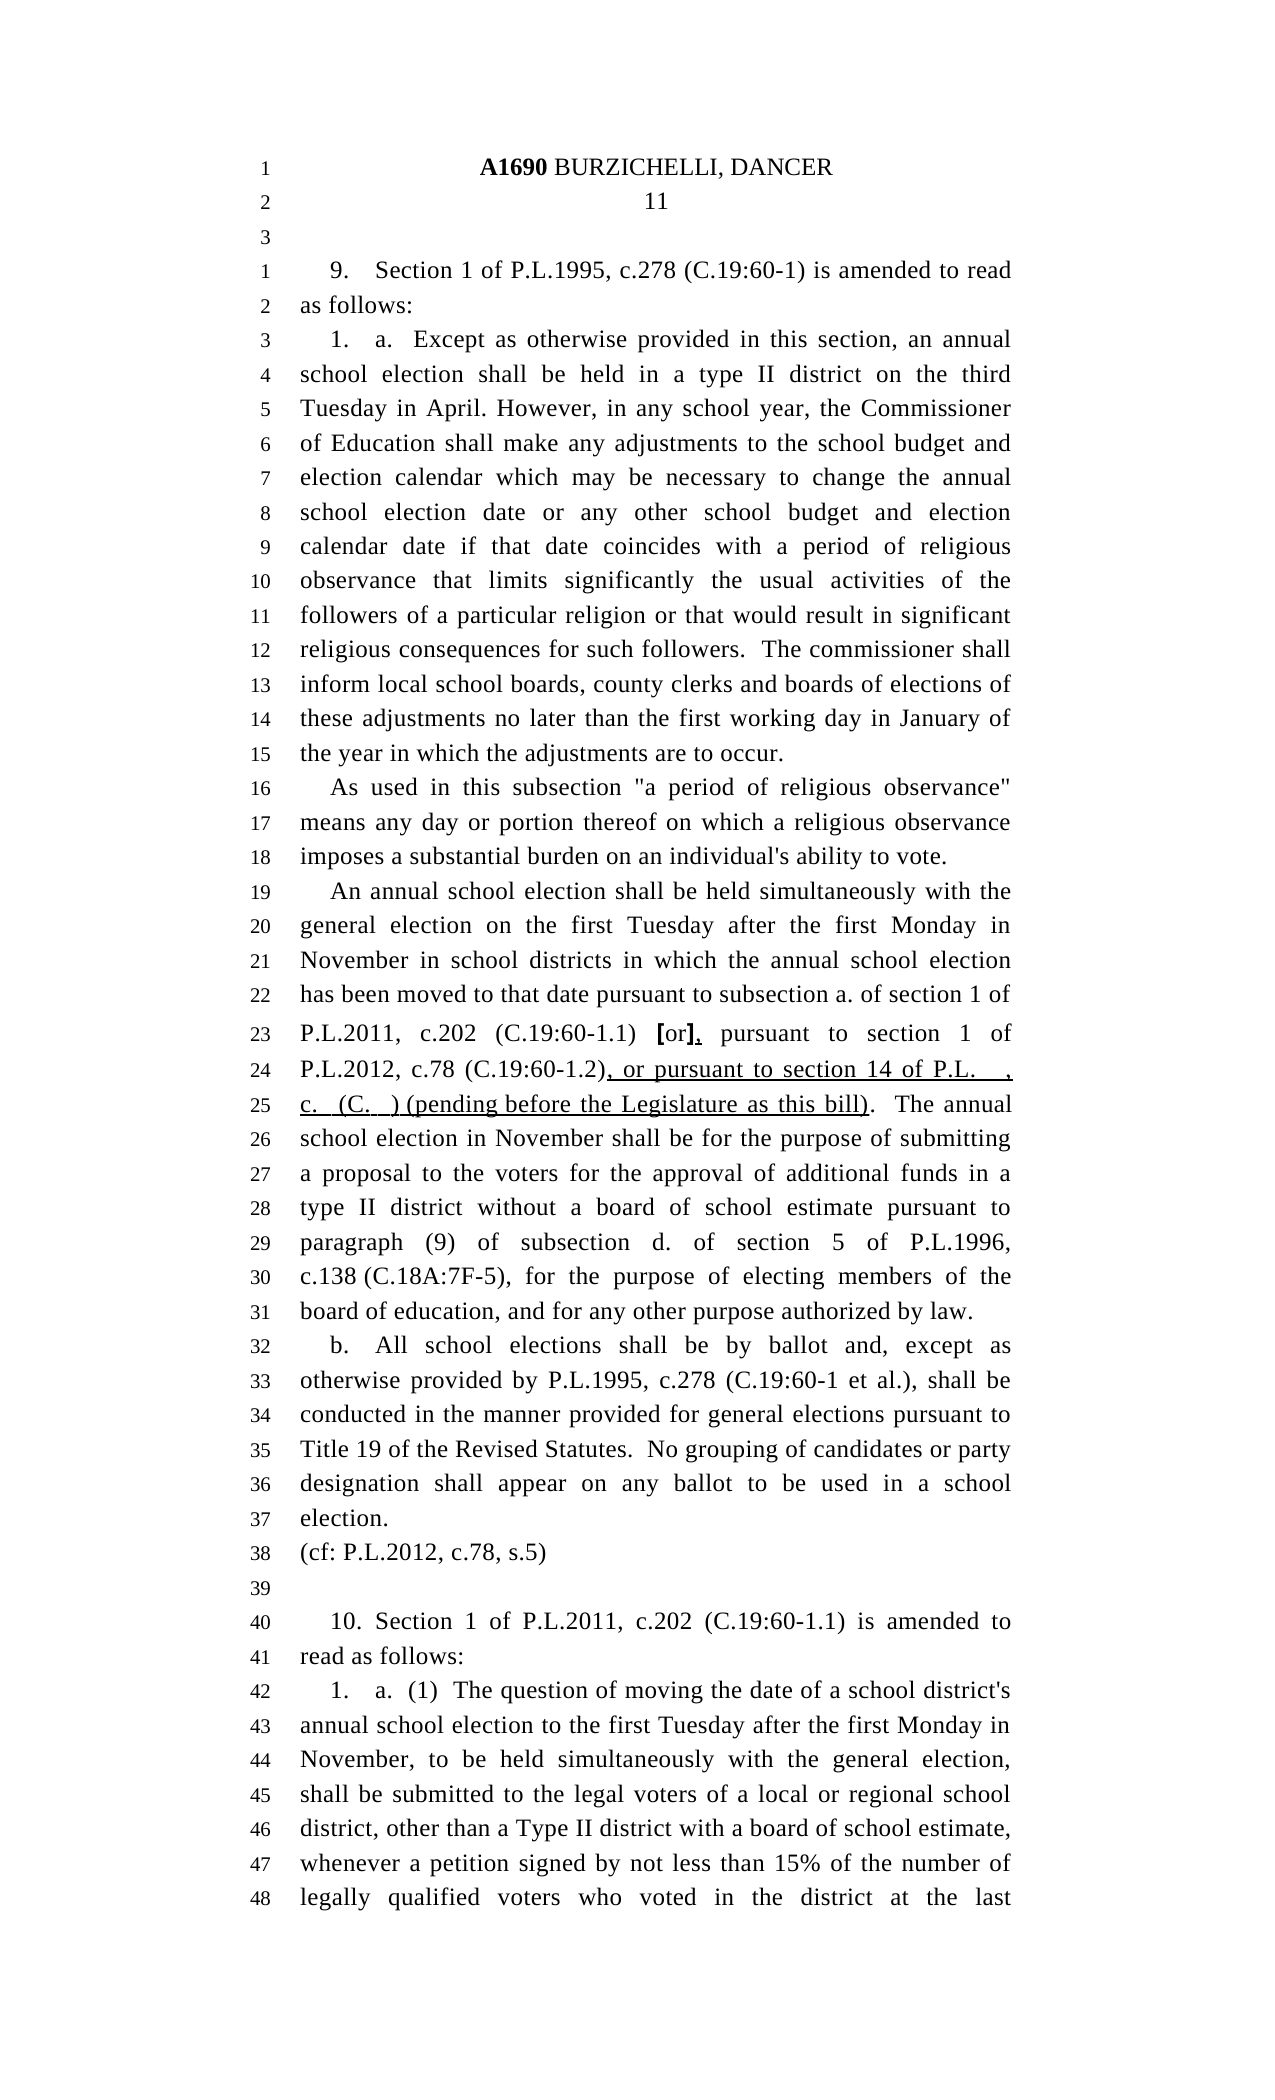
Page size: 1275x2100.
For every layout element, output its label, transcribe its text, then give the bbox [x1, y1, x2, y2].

text (cf: P.L.2012, c.78, s.5) [300, 1537, 1012, 1566]
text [300, 1675, 1012, 1911]
text 9. Section 1 of P.L.1995, c.278 (C.19:60-1) is amended to read as follows: [300, 255, 1012, 318]
text 10. Section 1 of P.L.2011, c.202 (C.19:60-1.1) is amended to read as follows: [300, 1606, 1012, 1669]
text An annual school election shall be held simultaneously with the general election on the first Tuesday after the first Monday in November in school districts in which the annual school election has been moved to that date pursuant to subsection a. of section 1 of P.L.2011, c.202 (C.19:60-1.1) [or], pursuant to section 1 of P.L.2012, c.78 (C.19:60-1.2), or pursuant to section 14 of P.L. , c. (C. ) (pending before the Legislature as this bill). The annual school election in November shall be for the purpose of submitting a proposal to the voters for the approval of additional funds in a type II district without a board of school estimate pursuant to paragraph (9) of subsection d. of section 5 of P.L.1996, c.138 (C.18A:7F-5), for the purpose of electing members of the board of education, and for any other purpose authorized by law. [300, 876, 1012, 1325]
text 1. a. Except as otherwise provided in this section, an annual school election shall be held in a type II district on the third Tuesday in April. However, in any school year, the Commissioner of Education shall make any adjustments to the school budget and election calendar which may be necessary to change the annual school election date or any other school budget and election calendar date if that date coincides with a period of religious observance that limits significantly the usual activities of the followers of a particular religion or that would result in significant religious consequences for such followers. The commissioner shall inform local school boards, county clerks and boards of elections of these adjustments no later than the first working day in January of the year in which the adjustments are to occur. [300, 324, 1012, 767]
text b. All school elections shall be by ballot and, except as otherwise provided by P.L.1995, c.278 (C.19:60-1 et al.), shall be conducted in the manner provided for general elections pursuant to Title 19 of the Revised Statutes. No grouping of candidates or party designation shall appear on any ballot to be used in a school election. [300, 1330, 1012, 1532]
text As used in this subsection "a period of religious observance" means any day or portion thereof on which a religious observance imposes a substantial burden on an individual's ability to vote. [300, 772, 1012, 870]
